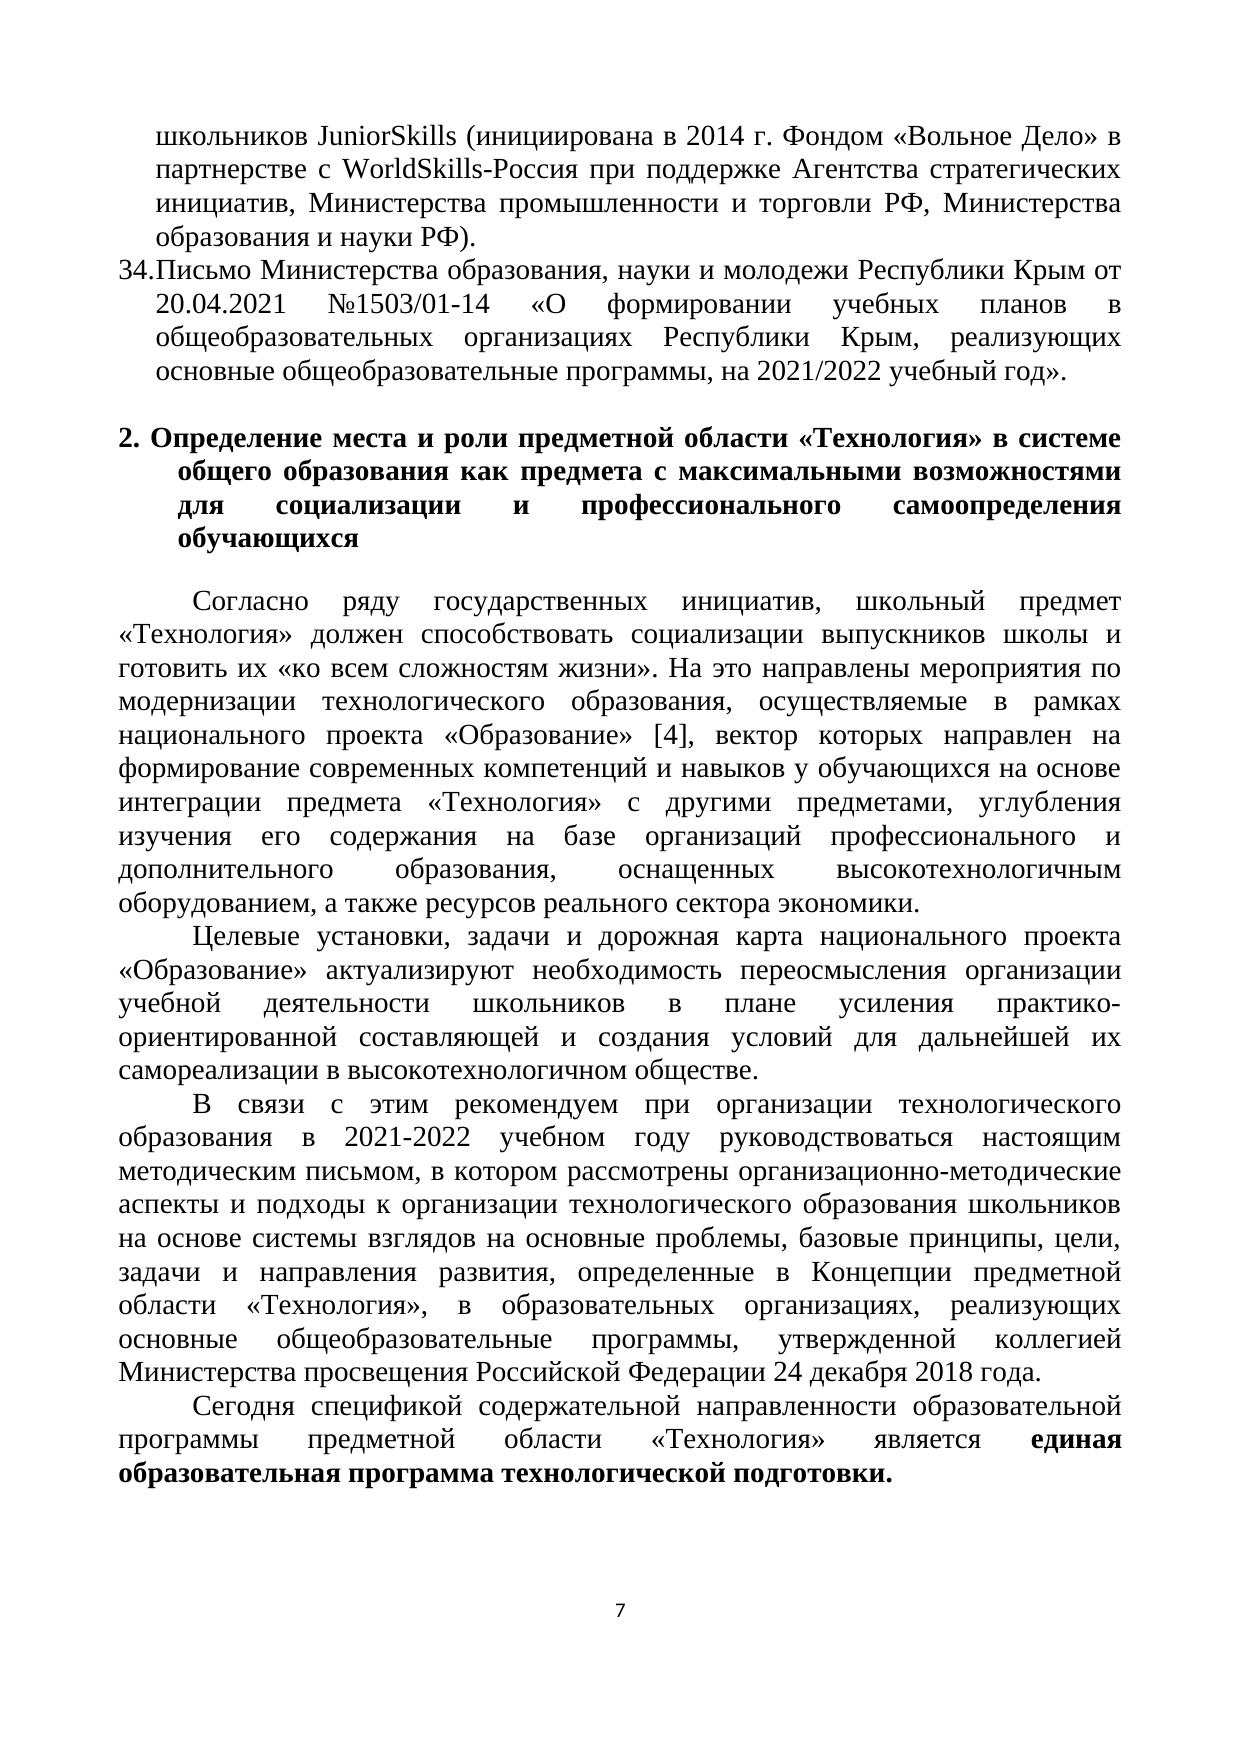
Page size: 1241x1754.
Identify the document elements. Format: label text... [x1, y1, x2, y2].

text 2. Определение места и роли предметной области «Технология» в системе общего образования как предмета с максимальными возможностями для социализации и профессионального самоопределения обучающихся [118, 420, 1122, 554]
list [118, 118, 1122, 252]
text В связи с этим рекомендуем при организации технологического образования в 2021-2022 учебном году руководствоваться настоящим методическим письмом, в котором рассмотрены организационно-методические аспекты и подходы к организации технологического образования школьников на основе системы взглядов на основные проблемы, базовые принципы, цели, задачи и направления развития, определенные в Концепции предметной области «Технология», в образовательных организациях, реализующих основные общеобразовательные программы, утвержденной коллегией Министерства просвещения Российской Федерации 24 декабря . [118, 1086, 1122, 1388]
text Согласно ряду государственных инициатив, школьный предмет «Технология» должен способствовать социализации выпускников школы и готовить их «ко всем сложностям жизни». На это направлены мероприятия по модернизации технологического образования, осуществляемые в рамках национального проекта «Образование» [4], вектор которых направлен на формирование современных компетенций и навыков у обучающихся на основе интеграции предмета «Технология» с другими предметами, углубления изучения его содержания на базе организаций профессионального и дополнительного образования, оснащенных высокотехнологичным оборудованием, а также ресурсов реального сектора экономики. [118, 583, 1122, 918]
text Целевые установки, задачи и дорожная карта национального проекта «Образование» актуализируют необходимость переосмысления организации учебной деятельности школьников в плане усиления практико-ориентированной составляющей и создания условий для дальнейшей их самореализации в высокотехнологичном обществе. [118, 918, 1122, 1086]
list Письмо Министерства образования, науки и молодежи Республики Крым от 20.04.2021 №1503/01-14 «О формировании учебных планов в общеобразовательных организациях Республики Крым, реализующих основные общеобразовательные программы, на 2021/2022 учебный год». [118, 252, 1122, 386]
text Сегодня спецификой содержательной направленности образовательной программы предметной области «Технология» является единая образовательная программа технологической подготовки. [118, 1388, 1122, 1488]
